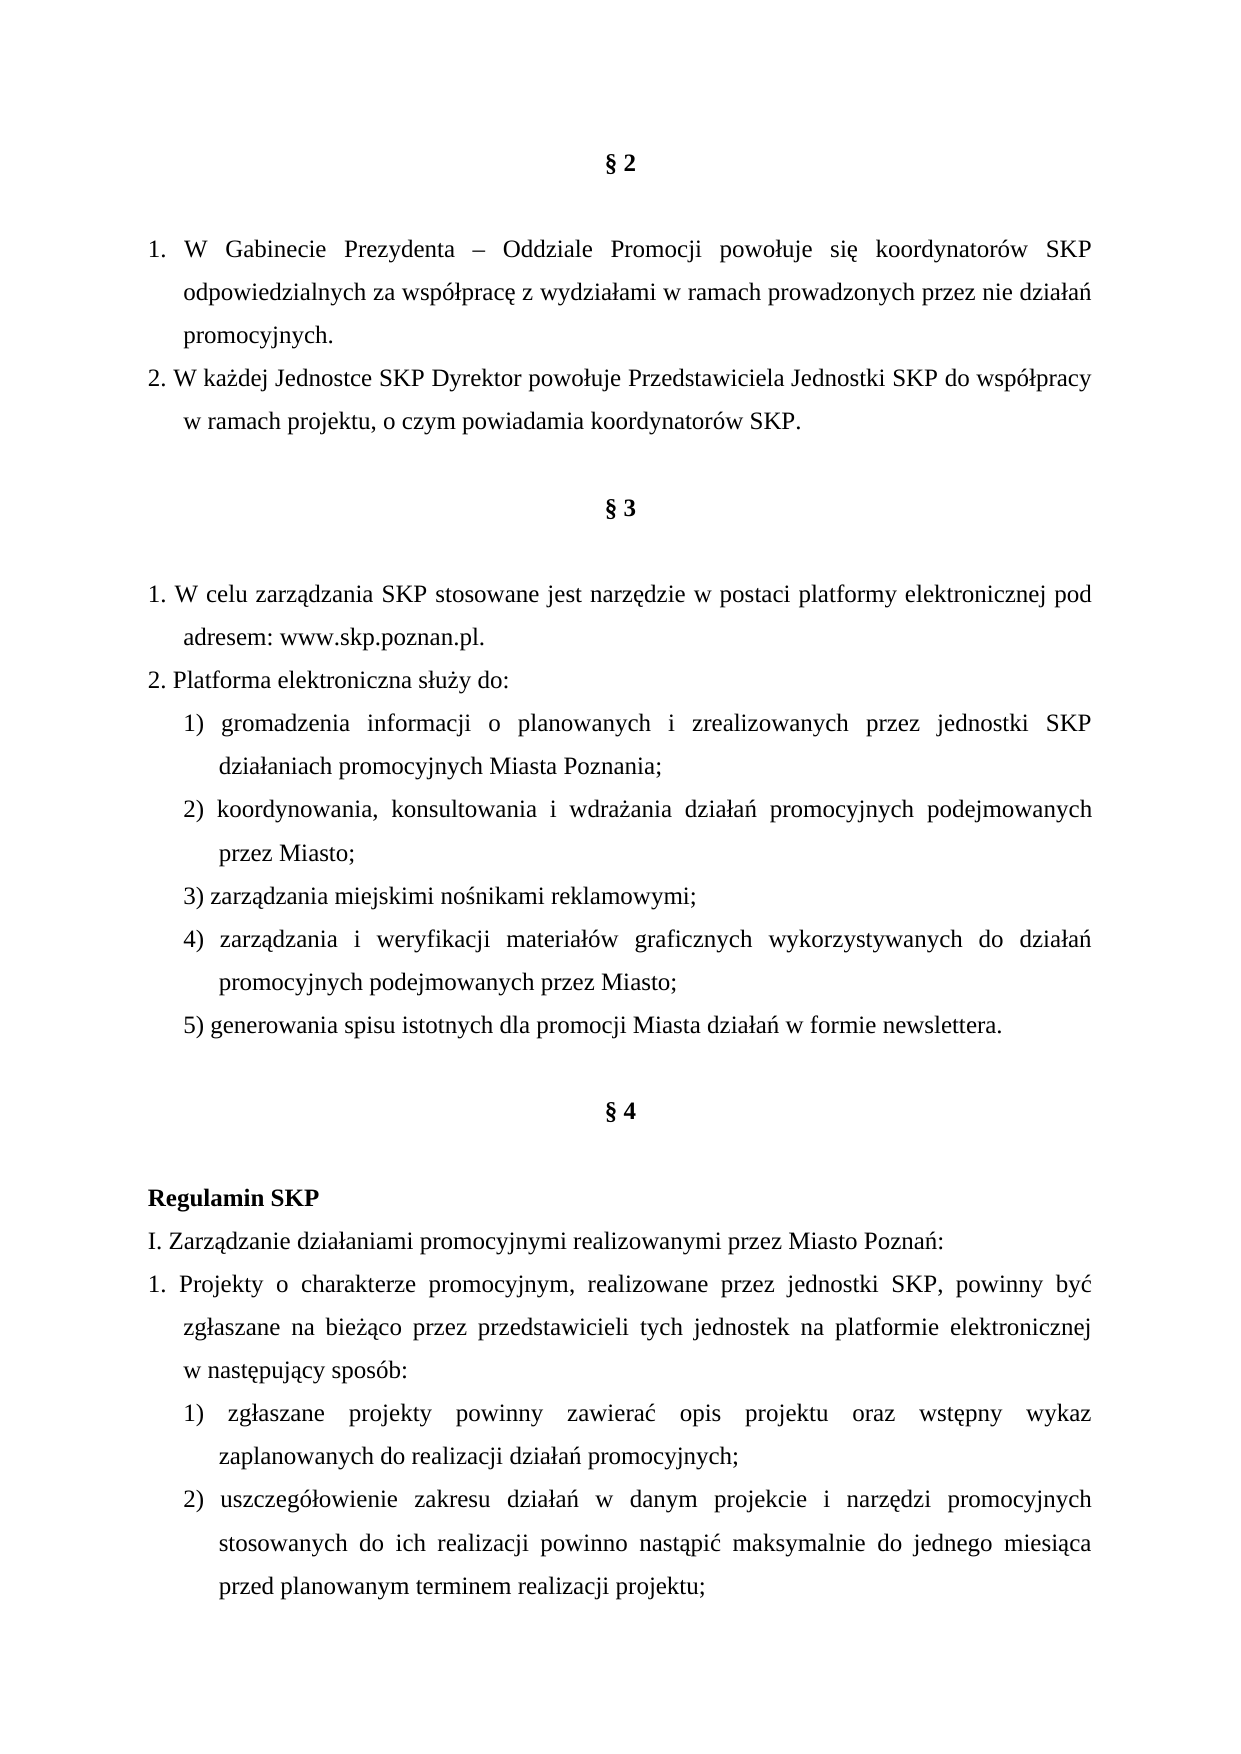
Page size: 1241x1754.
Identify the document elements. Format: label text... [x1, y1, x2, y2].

text 1. W Gabinecie Prezydenta – Oddziale Promocji powołuje się koordynatorów SKP odpowiedzialnych za współpracę z wydziałami w ramach prowadzonych przez nie działań promocyjnych. [148, 234, 1093, 349]
text 1) zgłaszane projekty powinny zawierać opis projektu oraz wstępny wykaz zaplanowanych do realizacji działań promocyjnych; [183, 1398, 1093, 1470]
text 2. W każdej Jednostce SKP Dyrektor powołuje Przedstawiciela Jednostki SKP do współpracy w ramach projektu, o czym powiadamia koordynatorów SKP. [148, 363, 1093, 435]
text 3) zarządzania miejskimi nośnikami reklamowymi; [183, 881, 1093, 909]
text 4) zarządzania i weryfikacji materiałów graficznych wykorzystywanych do działań promocyjnych podejmowanych przez Miasto; [183, 924, 1093, 996]
text 1) gromadzenia informacji o planowanych i zrealizowanych przez jednostki SKP działaniach promocyjnych Miasta Poznania; [183, 708, 1093, 780]
text 1. Projekty o charakterze promocyjnym, realizowane przez jednostki SKP, powinny być zgłaszane na bieżąco przez przedstawicieli tych jednostek na platformie elektronicznej w następujący sposób: [148, 1269, 1093, 1384]
text I. Zarządzanie działaniami promocyjnymi realizowanymi przez Miasto Poznań: [148, 1226, 1093, 1254]
text § 3 [148, 493, 1093, 521]
text 1. W celu zarządzania SKP stosowane jest narzędzie w postaci platformy elektronicznej pod adresem: www.skp.poznan.pl. [148, 579, 1093, 651]
text § 4 [148, 1096, 1093, 1125]
text 2) uszczegółowienie zakresu działań w danym projekcie i narzędzi promocyjnych stosowanych do ich realizacji powinno nastąpić maksymalnie do jednego miesiąca przed planowanym terminem realizacji projektu; [183, 1484, 1093, 1599]
text 5) generowania spisu istotnych dla promocji Miasta działań w formie newslettera. [183, 1010, 1093, 1039]
text Regulamin SKP [148, 1183, 1093, 1211]
text 2. Platforma elektroniczna służy do: [148, 665, 1093, 694]
text 2) koordynowania, konsultowania i wdrażania działań promocyjnych podejmowanych przez Miasto; [183, 794, 1093, 866]
text § 2 [148, 148, 1093, 176]
